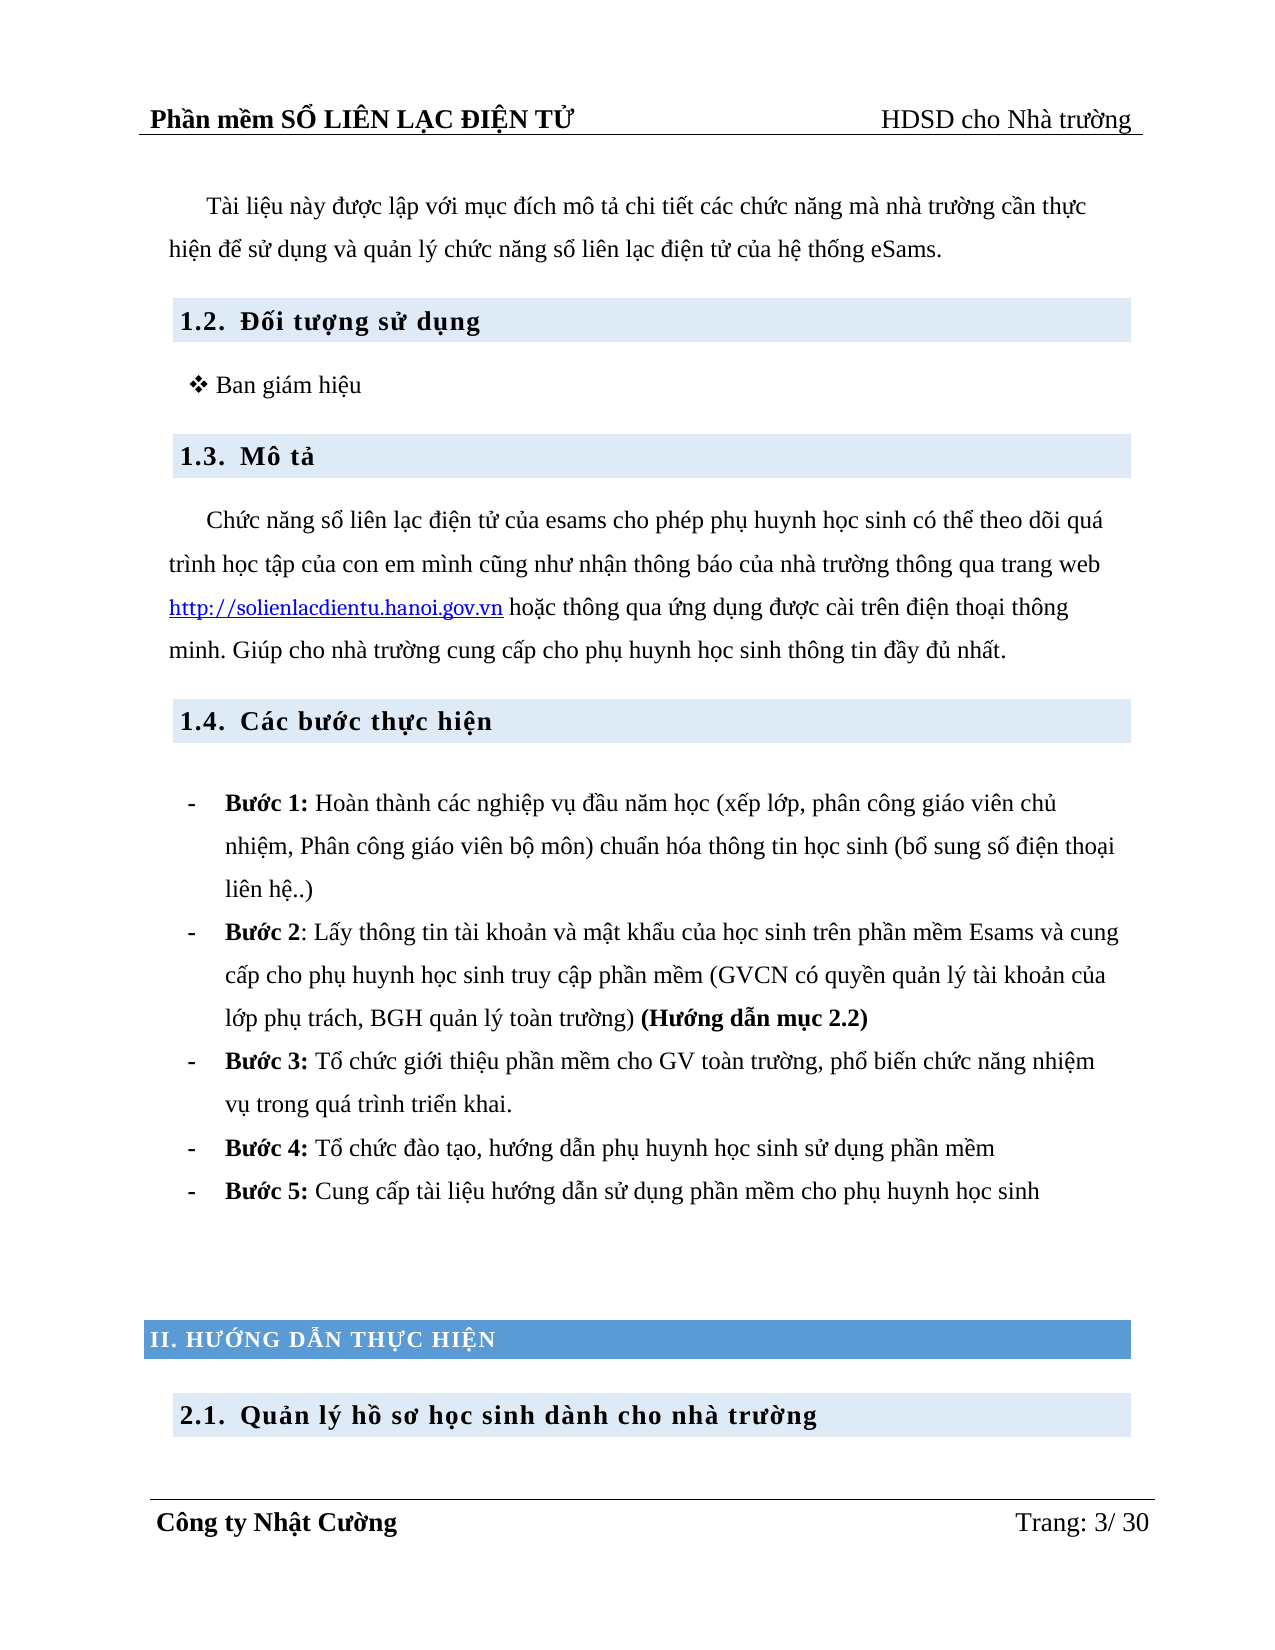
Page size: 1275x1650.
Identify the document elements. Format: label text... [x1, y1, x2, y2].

list Bước 4: Tổ chức đào tạo, hướng dẫn phụ huynh học sinh sử dụng phần mềm [187, 1133, 1119, 1161]
list Bước 2: Lấy thông tin tài khoản và mật khẩu của học sinh trên phần mềm Esams và cung cấp cho phụ huynh học sinh truy cập phần mềm (GVCN có quyền quản lý tài khoản của lớp phụ trách, BGH quản lý toàn trường) (Hướng dẫn mục 2.2) [187, 917, 1119, 1032]
subtitle Đối tượng sử dụng [180, 305, 1125, 336]
list Bước 1: Hoàn thành các nghiệp vụ đầu năm học (xếp lớp, phân công giáo viên chủ nhiệm, Phân công giáo viên bộ môn) chuẩn hóa thông tin học sinh (bổ sung số điện thoại liên hệ..) [187, 788, 1119, 903]
subtitle Mô tả [180, 440, 1125, 471]
list Bước 5: Cung cấp tài liệu hướng dẫn sử dụng phần mềm cho phụ huynh học sinh [187, 1176, 1119, 1204]
text Tài liệu này được lập với mục đích mô tả chi tiết các chức năng mà nhà trường cần thực hiện để sử dụng và quản lý chức năng sổ liên lạc điện tử của hệ thống eSams. [169, 191, 1125, 263]
text Chức năng sổ liên lạc điện tử của esams cho phép phụ huynh học sinh có thể theo dõi quá trình học tập của con em mình cũng như nhận thông báo của nhà trường thông qua trang web http://solienlacdientu.hanoi.gov.vn hoặc thông qua ứng dụng được cài trên điện thoại thông minh. Giúp cho nhà trường cung cấp cho phụ huynh học sinh thông tin đầy đủ nhất. [169, 506, 1125, 664]
list Ban giám hiệu [187, 370, 1125, 399]
list Bước 3: Tổ chức giới thiệu phần mềm cho GV toàn trường, phổ biến chức năng nhiệm vụ trong quá trình triển khai. [187, 1046, 1119, 1118]
subtitle Quản lý hồ sơ học sinh dành cho nhà trường [180, 1399, 1125, 1431]
subtitle II. HƯỚNG DẪN THỰC HIỆN [150, 1327, 1125, 1353]
subtitle Các bước thực hiện [180, 706, 1125, 737]
